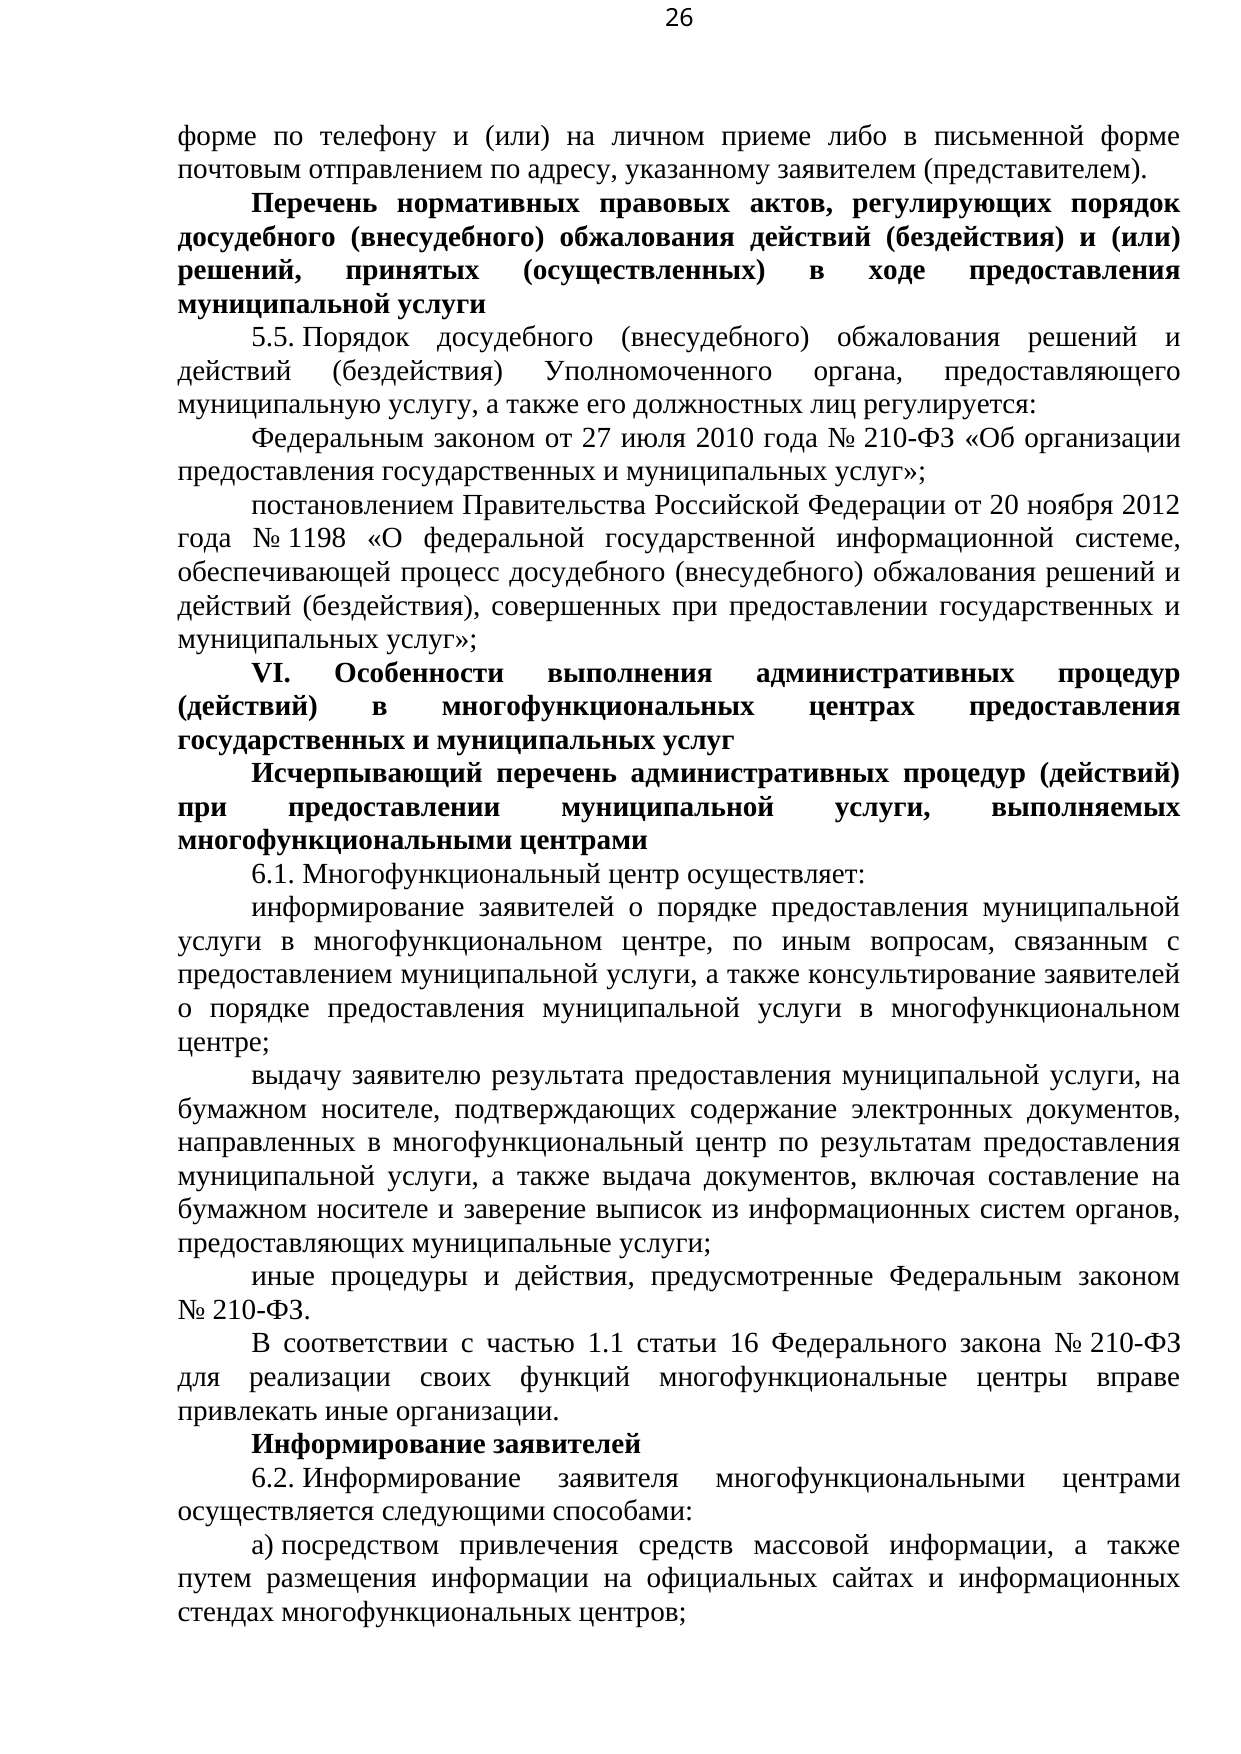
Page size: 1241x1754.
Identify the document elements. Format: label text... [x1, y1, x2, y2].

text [177, 118, 1181, 185]
text В соответствии с частью 1.1 статьи 16 Федерального закона № 210-ФЗ для реализации своих функций многофункциональные центры вправе привлекать иные организации. [177, 1326, 1181, 1426]
text 5.5. Порядок досудебного (внесудебного) обжалования решений и действий (бездействия) Уполномоченного органа, предоставляющего муниципальную услугу, а также его должностных лиц регулируется: [177, 319, 1181, 420]
text VI. Особенности выполнения административных процедур (действий) в многофункциональных центрах предоставления государственных и муниципальных услуг [177, 655, 1181, 755]
text выдачу заявителю результата предоставления муниципальной услуги, на бумажном носителе, подтверждающих содержание электронных документов, направленных в многофункциональный центр по результатам предоставления муниципальной услуги, а также выдача документов, включая составление на бумажном носителе и заверение выписок из информационных систем органов, предоставляющих муниципальные услуги; [177, 1057, 1181, 1258]
text а) посредством привлечения средств массовой информации, а также путем размещения информации на официальных сайтах и информационных стендах многофункциональных центров; [177, 1527, 1181, 1627]
text 6.1. Многофункциональный центр осуществляет: [177, 856, 1181, 889]
text информирование заявителей о порядке предоставления муниципальной услуги в многофункциональном центре, по иным вопросам, связанным с предоставлением муниципальной услуги, а также консультирование заявителей о порядке предоставления муниципальной услуги в многофункциональном центре; [177, 889, 1181, 1057]
text Информирование заявителей [177, 1426, 1181, 1460]
text постановлением Правительства Российской Федерации от 20 ноября 2012 года № 1198 «О федеральной государственной информационной системе, обеспечивающей процесс досудебного (внесудебного) обжалования решений и действий (бездействия), совершенных при предоставлении государственных и муниципальных услуг»; [177, 487, 1181, 655]
text Федеральным законом от 27 июля 2010 года № 210-ФЗ «Об организации предоставления государственных и муниципальных услуг»; [177, 420, 1181, 487]
text Перечень нормативных правовых актов, регулирующих порядок досудебного (внесудебного) обжалования действий (бездействия) и (или) решений, принятых (осуществленных) в ходе предоставления муниципальной услуги [177, 185, 1181, 319]
text 6.2. Информирование заявителя многофункциональными центрами осуществляется следующими способами: [177, 1460, 1181, 1527]
text иные процедуры и действия, предусмотренные Федеральным законом № 210-ФЗ. [177, 1258, 1181, 1326]
text Исчерпывающий перечень административных процедур (действий) при предоставлении муниципальной услуги, выполняемых многофункциональными центрами [177, 755, 1181, 856]
